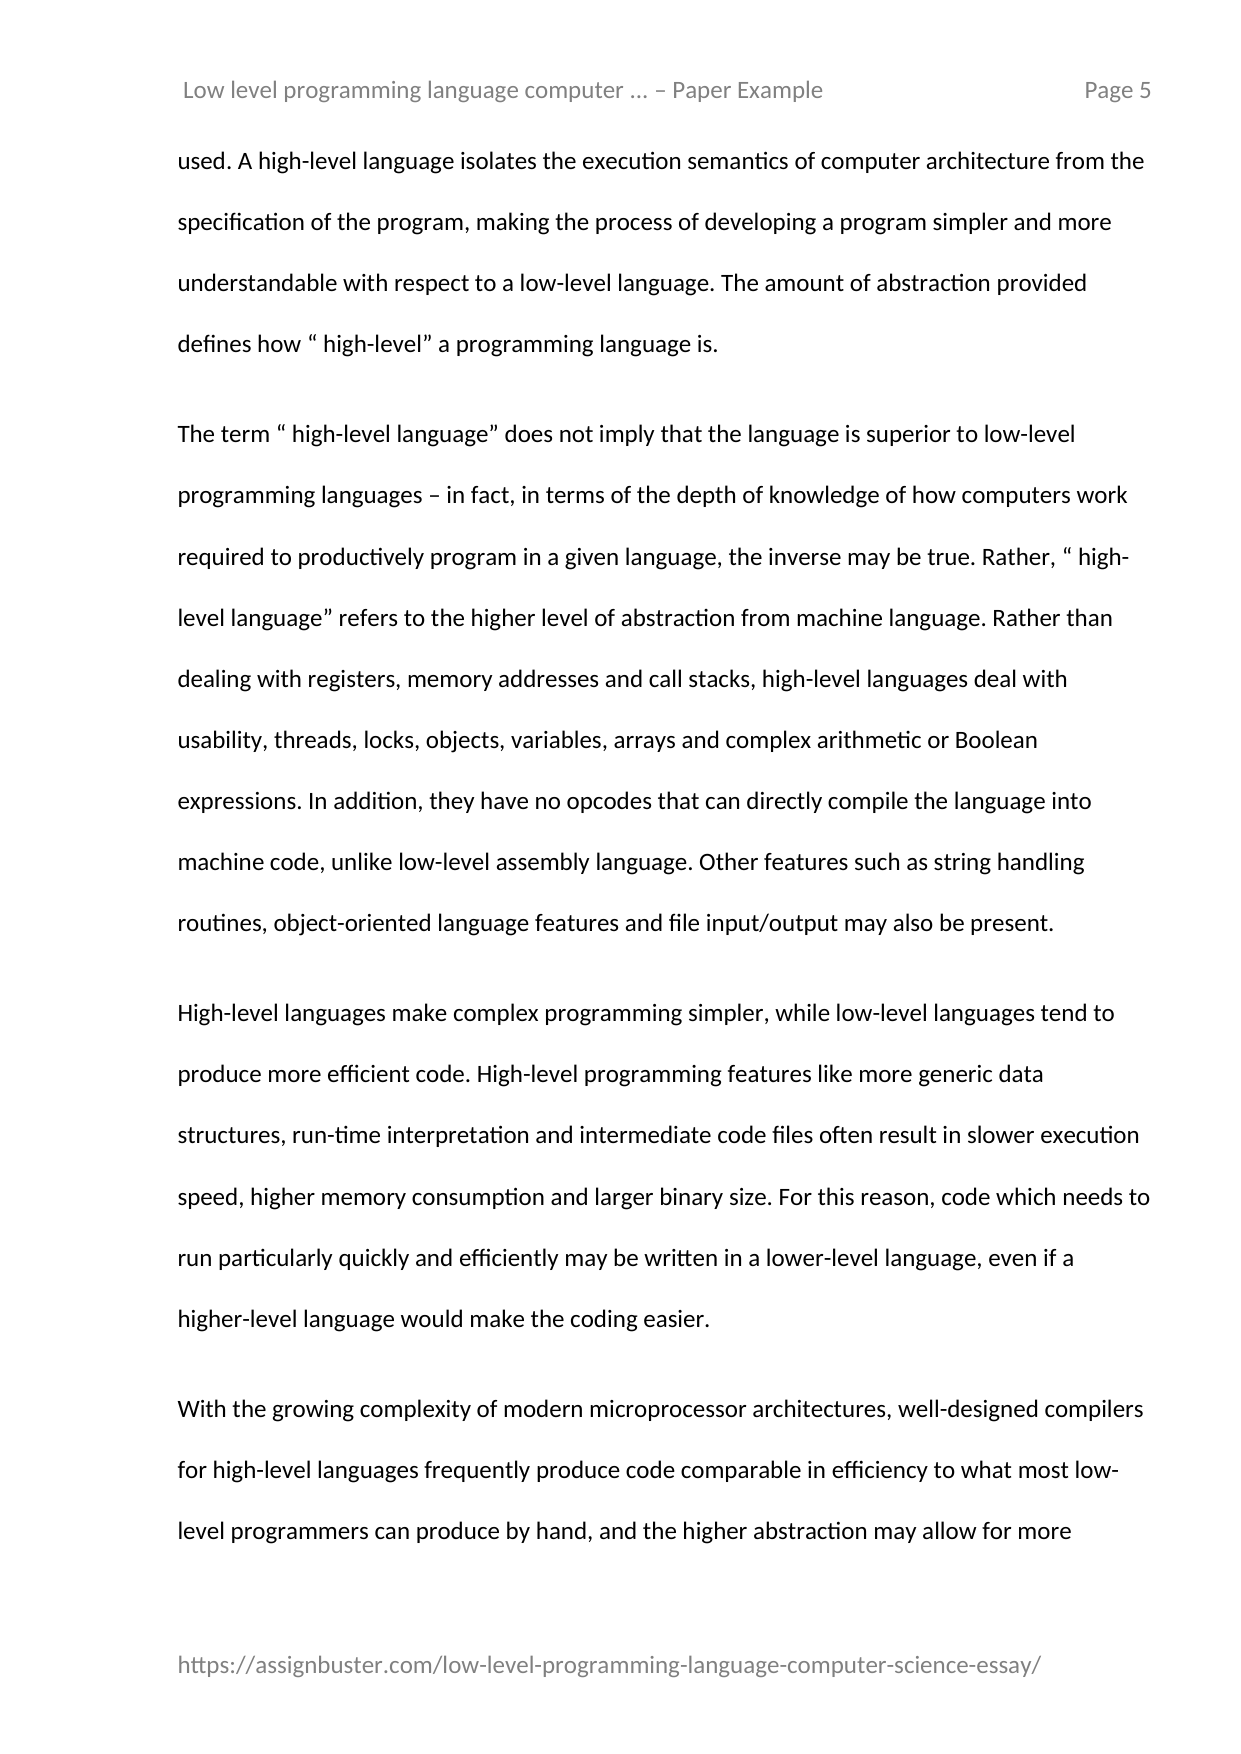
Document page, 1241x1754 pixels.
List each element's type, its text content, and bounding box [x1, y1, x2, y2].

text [177, 1393, 1152, 1546]
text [177, 145, 1152, 359]
text High-level languages make complex programming simpler, while low-level languages tend to produce more efficient code. High-level programming features like more generic data structures, run-time interpretation and intermediate code files often result in slower execution speed, higher memory consumption and larger binary size. For this reason, code which needs to run particularly quickly and efficiently may be written in a lower-level language, even if a higher-level language would make the coding easier. [177, 997, 1152, 1333]
text The term “ high-level language” does not imply that the language is superior to low-level programming languages – in fact, in terms of the depth of knowledge of how computers work required to productively program in a given language, the inverse may be true. Rather, “ high-level language” refers to the higher level of abstraction from machine language. Rather than dealing with registers, memory addresses and call stacks, high-level languages deal with usability, threads, locks, objects, variables, arrays and complex arithmetic or Boolean expressions. In addition, they have no opcodes that can directly compile the language into machine code, unlike low-level assembly language. Other features such as string handling routines, object-oriented language features and file input/output may also be present. [177, 419, 1152, 937]
